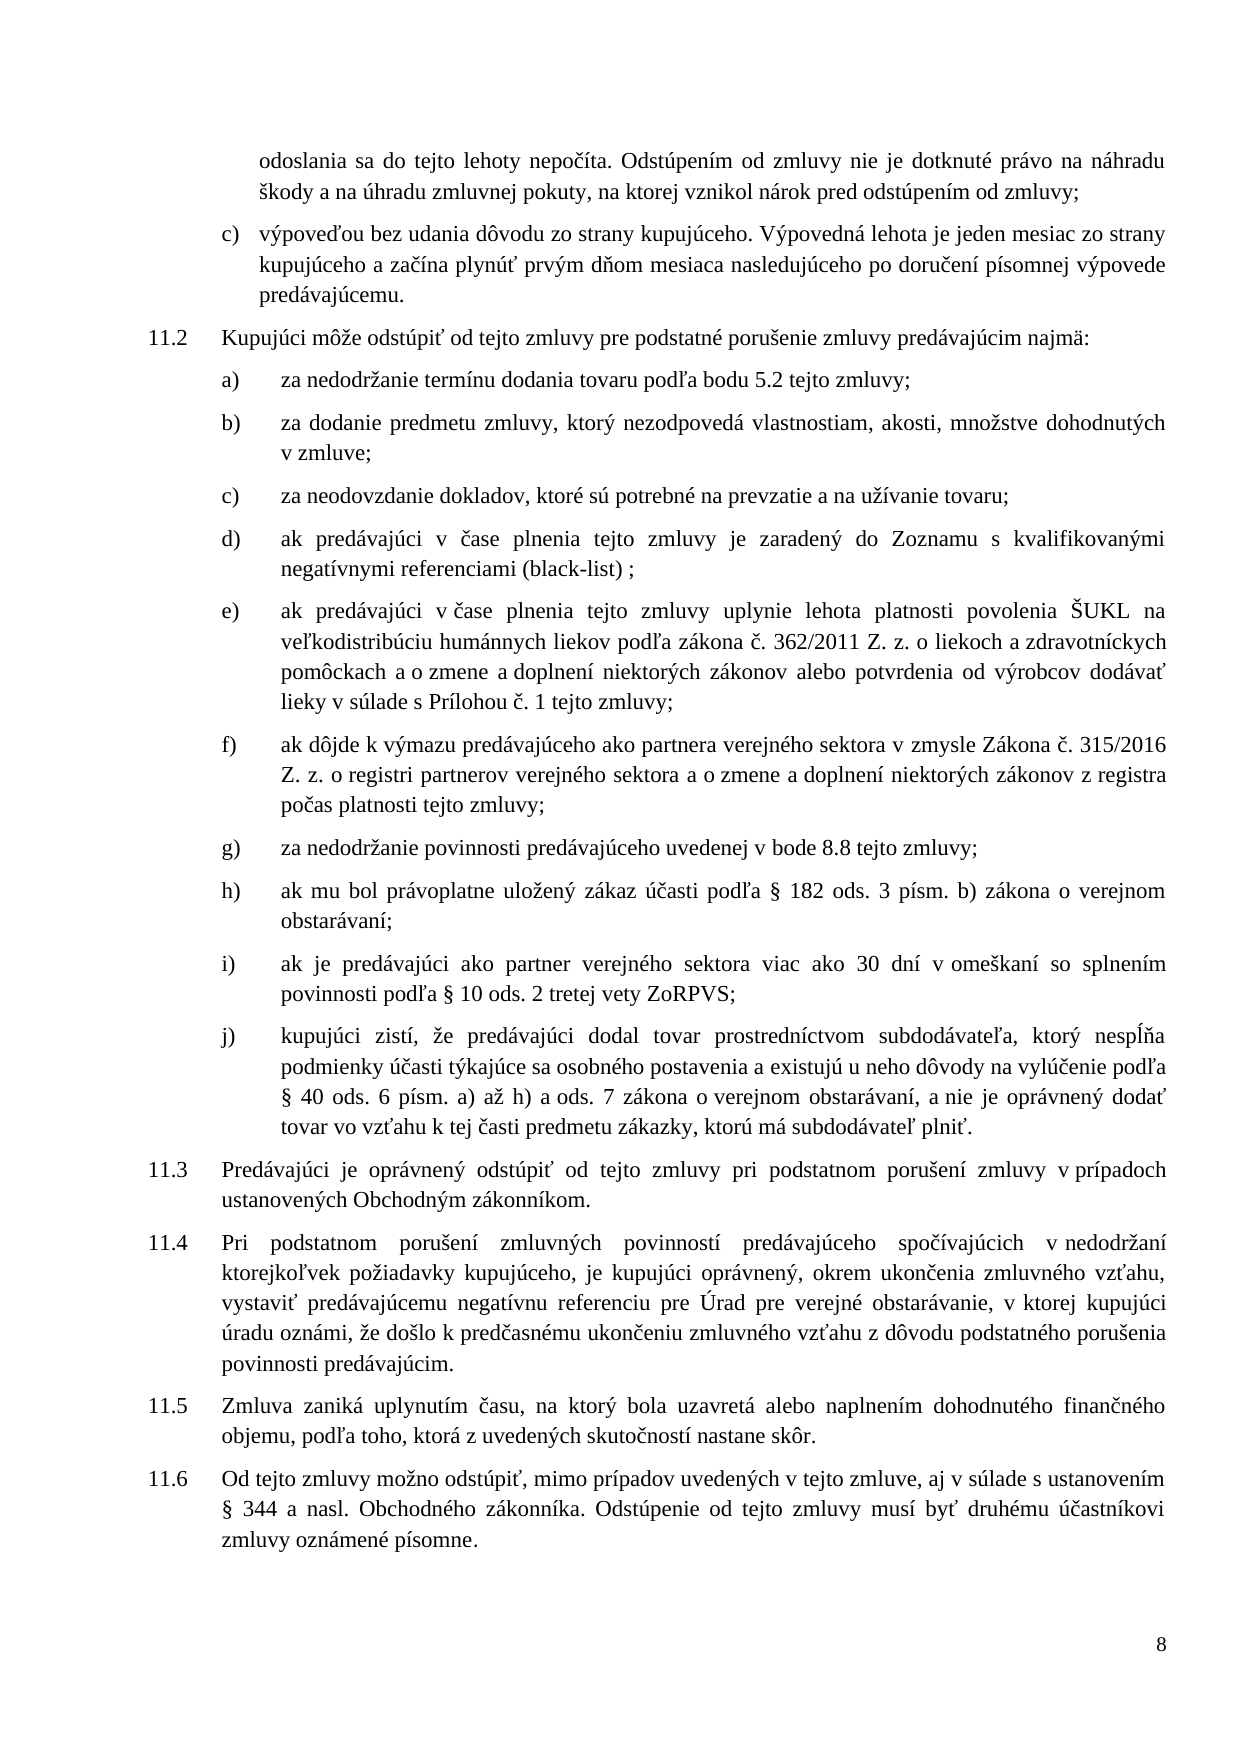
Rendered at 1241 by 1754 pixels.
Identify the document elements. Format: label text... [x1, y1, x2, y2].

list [221, 148, 1167, 204]
list Od tejto zmluvy možno odstúpiť, mimo prípadov uvedených v tejto zmluve, aj v súlade s ustanovením § 344 a nasl. Obchodného zákonníka. Odstúpenie od tejto zmluvy musí byť druhému účastníkovi zmluvy oznámené písomne. [148, 1465, 1167, 1552]
list kupujúci zistí, že predávajúci dodal tovar prostredníctvom subdodávateľa, ktorý nespĺňa podmienky účasti týkajúce sa osobného postavenia a existujú u neho dôvody na vylúčenie podľa § 40 ods. 6 písm. a) až h) a ods. 7 zákona o verejnom obstarávaní, a nie je oprávnený dodať tovar vo vzťahu k tej časti predmetu zákazky, ktorú má subdodávateľ plniť. [221, 1023, 1167, 1139]
list ak predávajúci v čase plnenia tejto zmluvy uplynie lehota platnosti povolenia ŠUKL na veľkodistribúciu humánnych liekov podľa zákona č. 362/2011 Z. z. o liekoch a zdravotníckych pomôckach a o zmene a doplnení niektorých zákonov alebo potvrdenia od výrobcov dodávať lieky v súlade s Prílohou č. 1 tejto zmluvy; [221, 598, 1167, 714]
list za neodovzdanie dokladov, ktoré sú potrebné na prevzatie a na užívanie tovaru; [221, 482, 1167, 508]
list ak dôjde k výmazu predávajúceho ako partnera verejného sektora v zmysle Zákona č. 315/2016 Z. z. o registri partnerov verejného sektora a o zmene a doplnení niektorých zákonov z registra počas platnosti tejto zmluvy; [221, 731, 1167, 818]
list výpoveďou bez udania dôvodu zo strany kupujúceho. Výpovedná lehota je jeden mesiac zo strany kupujúceho a začína plynúť prvým dňom mesiaca nasledujúceho po doručení písomnej výpovede predávajúcemu. [221, 221, 1167, 307]
list Zmluva zaniká uplynutím času, na ktorý bola uzavretá alebo naplnením dohodnutého finančného objemu, podľa toho, ktorá z uvedených skutočností nastane skôr. [148, 1392, 1167, 1449]
list za nedodržanie povinnosti predávajúceho uvedenej v bode 8.8 tejto zmluvy; [221, 834, 1167, 860]
list Pri podstatnom porušení zmluvných povinností predávajúceho spočívajúcich v nedodržaní ktorejkoľvek požiadavky kupujúceho, je kupujúci oprávnený, okrem ukončenia zmluvného vzťahu, vystaviť predávajúcemu negatívnu referenciu pre Úrad pre verejné obstarávanie, v ktorej kupujúci úradu oznámi, že došlo k predčasnému ukončeniu zmluvného vzťahu z dôvodu podstatného porušenia povinnosti predávajúcim. [148, 1229, 1167, 1376]
list ak predávajúci v čase plnenia tejto zmluvy je zaradený do Zoznamu s kvalifikovanými negatívnymi referenciami (black-list) ; [221, 525, 1167, 581]
list ak mu bol právoplatne uložený zákaz účasti podľa § 182 ods. 3 písm. b) zákona o verejnom obstarávaní; [221, 877, 1167, 933]
text 11.2 Kupujúci môže odstúpiť od tejto zmluvy pre podstatné porušenie zmluvy predávajúcim najmä: [148, 324, 1167, 350]
list Predávajúci je oprávnený odstúpiť od tejto zmluvy pri podstatnom porušení zmluvy v prípadoch ustanovených Obchodným zákonníkom. [148, 1156, 1167, 1212]
list za dodanie predmetu zmluvy, ktorý nezodpovedá vlastnostiam, akosti, množstve dohodnutých v zmluve; [221, 409, 1167, 466]
list za nedodržanie termínu dodania tovaru podľa bodu 5.2 tejto zmluvy; [221, 366, 1167, 393]
list ak je predávajúci ako partner verejného sektora viac ako 30 dní v omeškaní so splnením povinnosti podľa § 10 ods. 2 tretej vety ZoRPVS; [221, 950, 1167, 1006]
